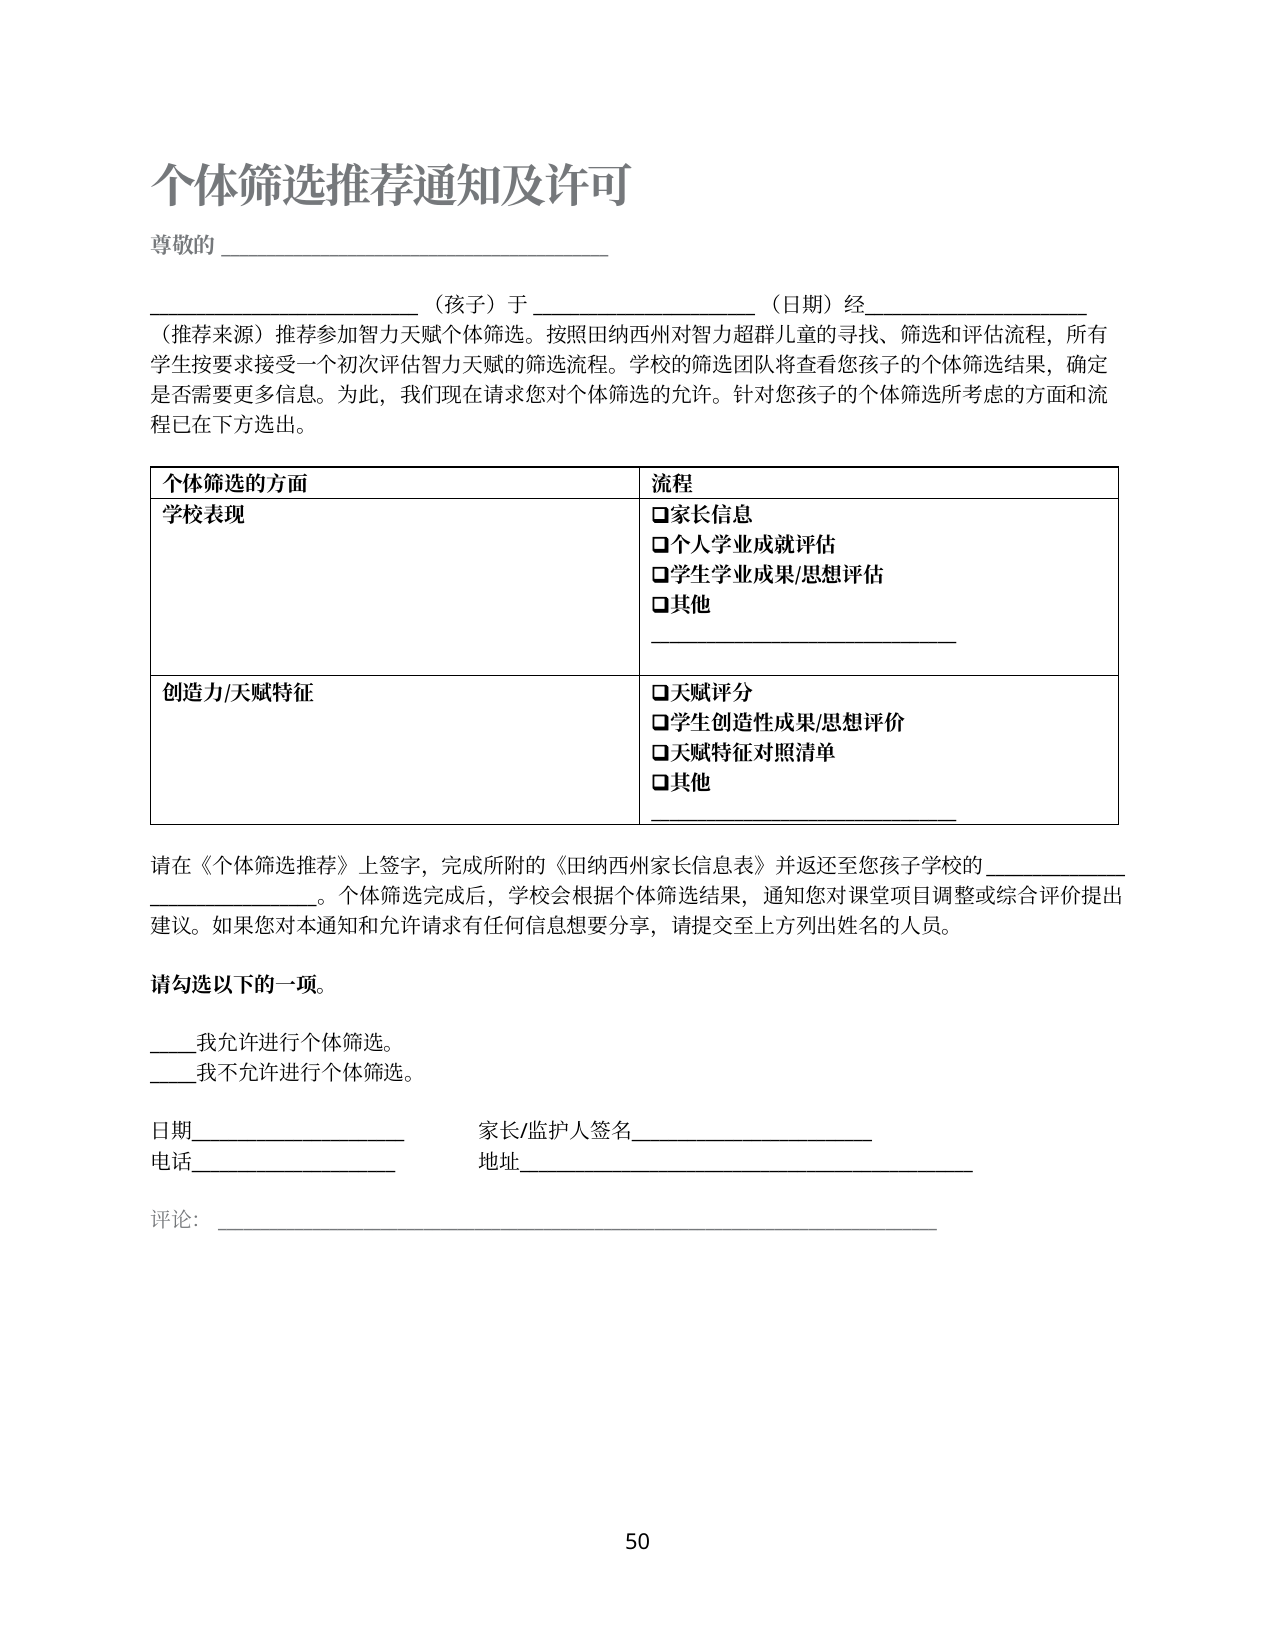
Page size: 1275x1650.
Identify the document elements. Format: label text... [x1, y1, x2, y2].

text 请在《个体筛选推荐》上签字，完成所附的《田纳西州家长信息表》并返还至您孩子学校的_________________________________。个体筛选完成后，学校会根据个体筛选结果，通知您对课堂项目调整或综合评价提出建议。如果您对本通知和允许请求有任何信息想要分享，请提交至上方列出姓名的人员。 [150, 849, 1125, 939]
table_cell 天赋评分 学生创造性成果/思想评价 天赋特征对照清单 其他 _________________________________ [640, 676, 1118, 824]
text 尊敬的 ___________________________________________ [150, 228, 1125, 260]
text 请勾选以下的一项。 [150, 968, 1125, 998]
table_cell 学校表现 [151, 499, 639, 675]
text _____我不允许进行个体筛选。 [150, 1056, 1125, 1087]
table_cell 创造力/天赋特征 [151, 676, 639, 824]
text _____我允许进行个体筛选。 [150, 1026, 1125, 1056]
text 评论： ____________________________________________________________________________________ [150, 1204, 1125, 1234]
text 个体筛选推荐通知及许可 [150, 150, 1125, 216]
table_header 个体筛选的方面 [151, 468, 639, 497]
table_cell 家长信息 个人学业成就评估 学生学业成果/思想评估 其他 _________________________________ [640, 499, 1118, 675]
text 电话______________________ 地址_________________________________________________ [150, 1145, 1125, 1175]
text 日期_______________________ 家长/监护人签名__________________________ [150, 1115, 1125, 1145]
text _____________________________ （孩子）于 ________________________ （日期）经________________________（推荐来源）推荐参加智力天赋个体筛选。按照田纳西州对智力超群儿童的寻找、筛选和评估流程，所有学生按要求接受一个初次评估智力天赋的筛选流程。学校的筛选团队将查看您孩子的个体筛选结果，确定是否需要更多信息。为此，我们现在请求您对个体筛选的允许。针对您孩子的个体筛选所考虑的方面和流程已在下方选出。 [150, 288, 1125, 438]
table_header 流程 [640, 468, 1118, 497]
